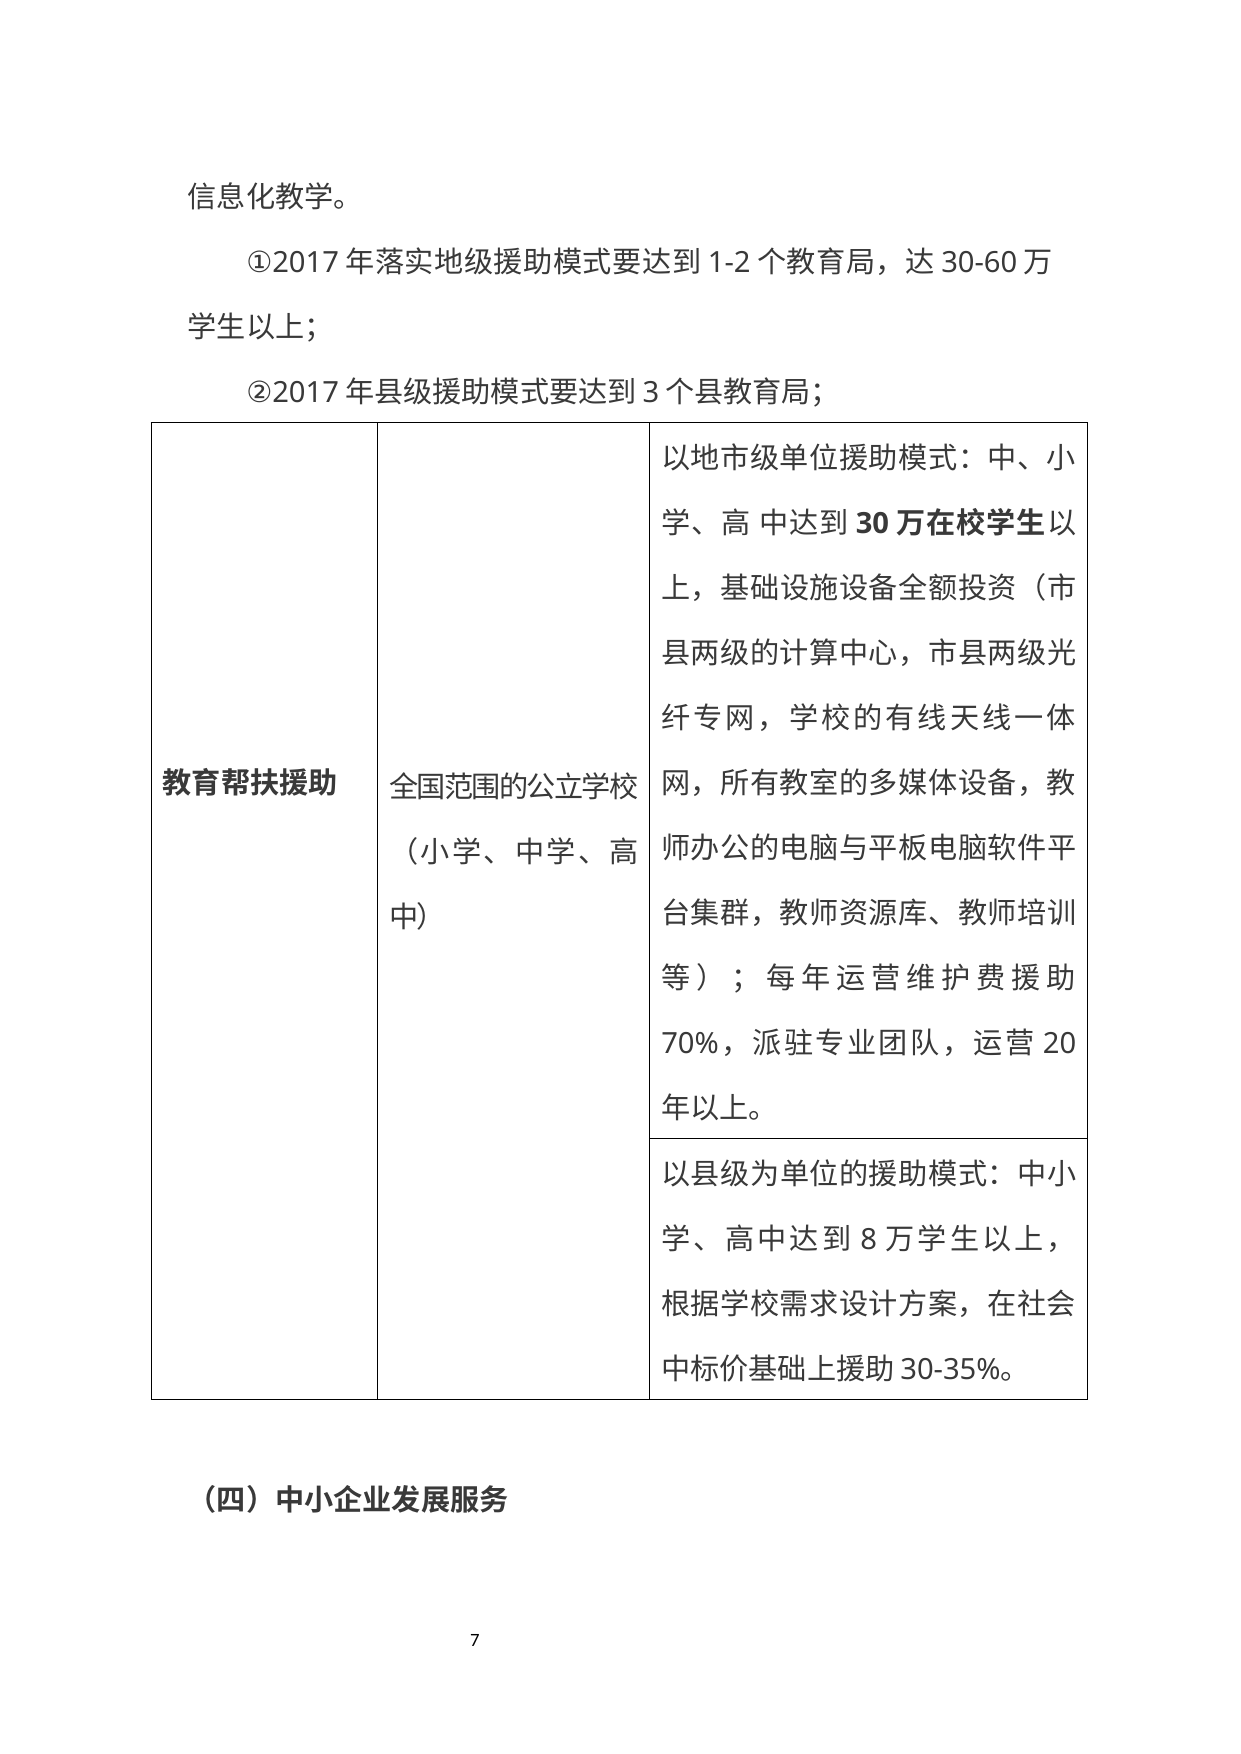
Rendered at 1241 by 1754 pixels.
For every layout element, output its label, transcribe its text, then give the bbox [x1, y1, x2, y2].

table_header 以地市级单位援助模式：中、小学、高 中达到30万在校学生以上，基础设施设备全额投资（市县两级的计算中心，市县两级光纤专网，学校的有线天线一体网，所有教室的多媒体设备，教师办公的电脑与平板电脑软件平台集群，教师资源库、教师培训等）；每年运营维护费援助70%，派驻专业团队，运营20年以上。 [650, 423, 1087, 1138]
list ①2017年落实地级援助模式要达到1-2个教育局，达30-60万学生以上； [187, 227, 1053, 357]
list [187, 162, 1053, 227]
table_header 全国范围的公立学校（小学、中学、高中） [378, 423, 649, 1399]
table_header 教育帮扶援助 [152, 423, 377, 1399]
table_cell 以县级为单位的援助模式：中小学、高中达到8万学生以上， 根据学校需求设计方案，在社会中标价基础上援助30-35%。 [650, 1139, 1087, 1399]
list ②2017年县级援助模式要达到3个县教育局； [187, 357, 1053, 422]
list 中小企业发展服务 [187, 1465, 1053, 1530]
